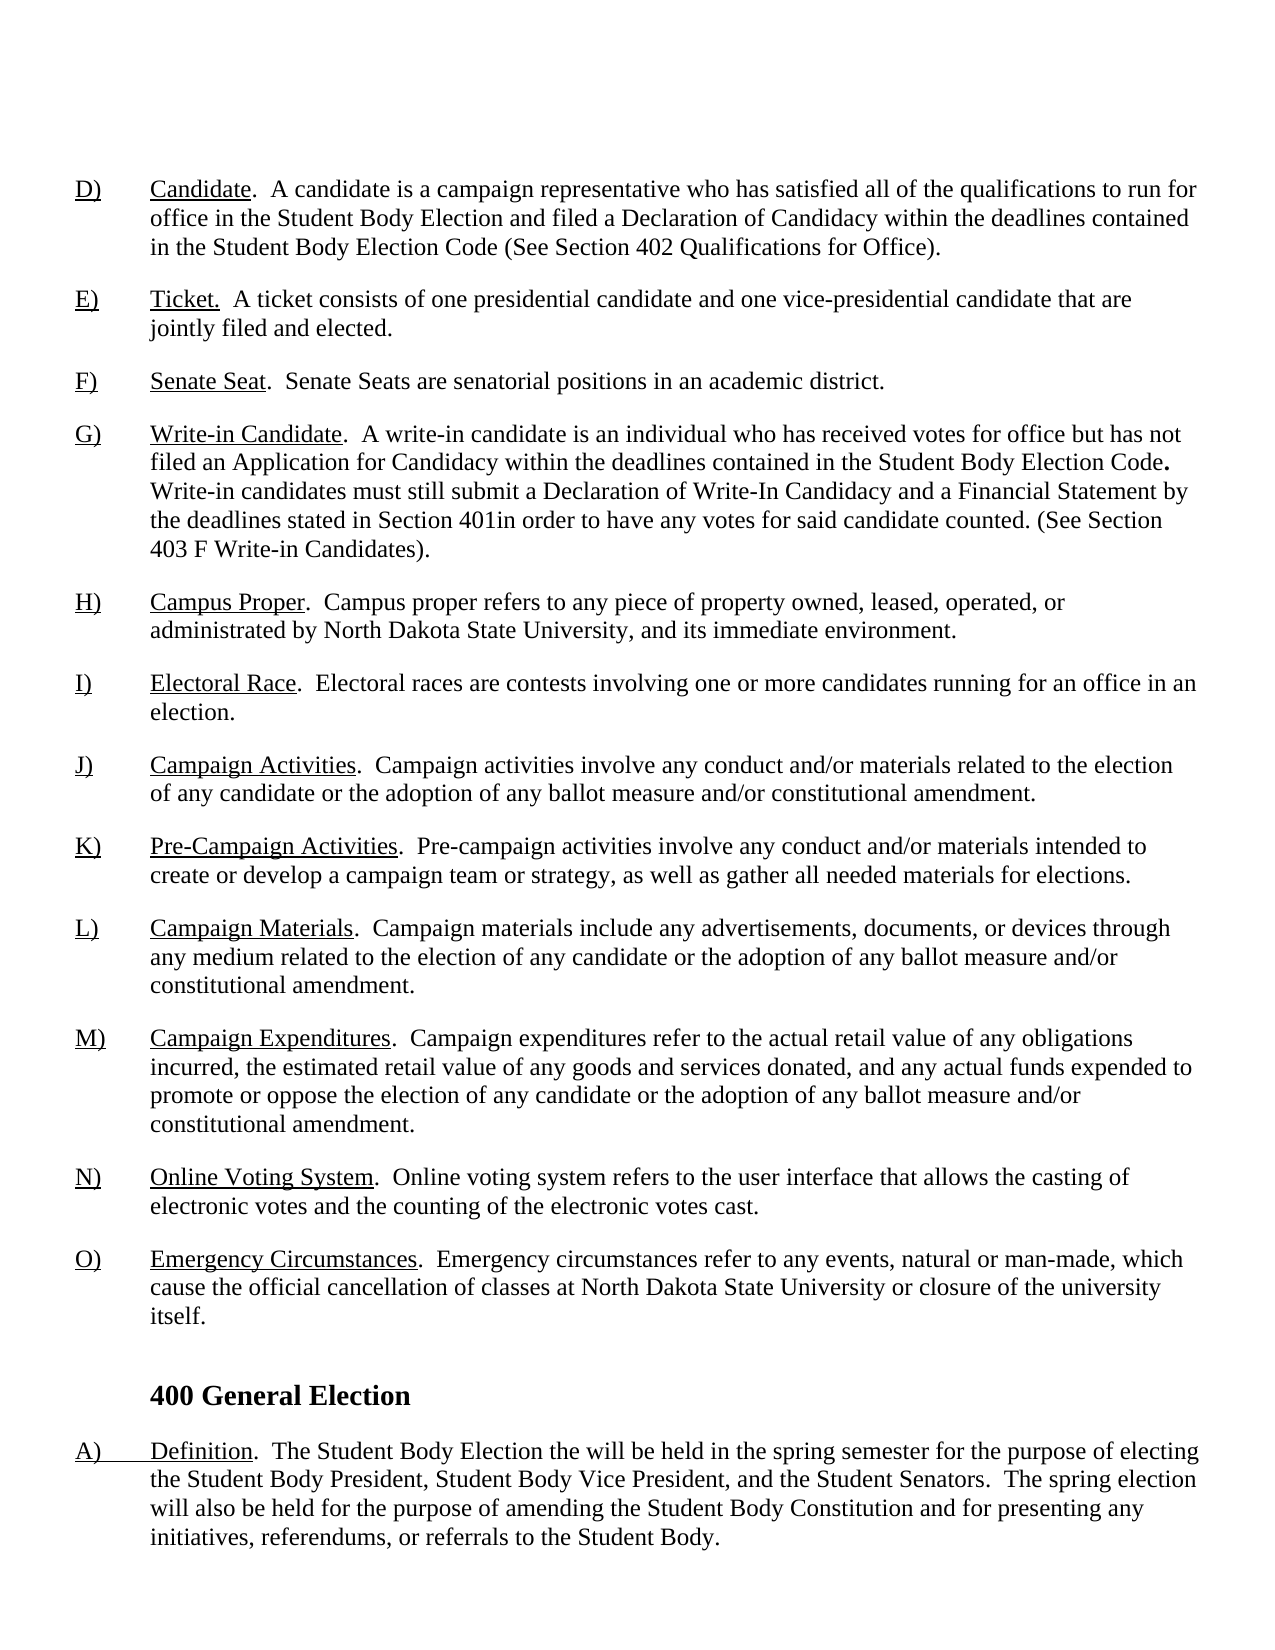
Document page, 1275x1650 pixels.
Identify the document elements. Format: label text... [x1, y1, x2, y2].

text M) Campaign Expenditures. Campaign expenditures refer to the actual retail value of any obligations incurred, the estimated retail value of any goods and services donated, and any actual funds expended to promote or oppose the election of any candidate or the adoption of any ballot measure and/or constitutional amendment. [75, 1023, 1200, 1138]
text O) Emergency Circumstances. Emergency circumstances refer to any events, natural or man-made, which cause the official cancellation of classes at North Dakota State University or closure of the university itself. [75, 1244, 1200, 1330]
text D) Candidate. A candidate is a campaign representative who has satisfied all of the qualifications to run for office in the Student Body Election and filed a Declaration of Candidacy within the deadlines contained in the Student Body Election Code (See Section 402 Qualifications for Office). [75, 174, 1200, 260]
list Definition. The Student Body Election the will be held in the spring semester for the purpose of electing the Student Body President, Student Body Vice President, and the Student Senators. The spring election will also be held for the purpose of amending the Student Body Constitution and for presenting any initiatives, referendums, or referrals to the Student Body. [75, 1436, 1200, 1551]
text K) Pre-Campaign Activities. Pre-campaign activities involve any conduct and/or materials intended to create or develop a campaign team or strategy, as well as gather all needed materials for elections. [75, 831, 1200, 889]
text J) Campaign Activities. Campaign activities involve any conduct and/or materials related to the election of any candidate or the adoption of any ballot measure and/or constitutional amendment. [75, 750, 1200, 807]
text G) Write-in Candidate. A write-in candidate is an individual who has received votes for office but has not filed an Application for Candidacy within the deadlines contained in the Student Body Election Code. Write-in candidates must still submit a Declaration of Write-In Candidacy and a Financial Statement by the deadlines stated in Section 401in order to have any votes for said candidate counted. (See Section 403 F Write-in Candidates). [75, 419, 1200, 562]
text I) Electoral Race. Electoral races are contests involving one or more candidates running for an office in an election. [75, 668, 1200, 726]
text H) Campus Proper. Campus proper refers to any piece of property owned, leased, operated, or administrated by North Dakota State University, and its immediate environment. [75, 587, 1200, 644]
text N) Online Voting System. Online voting system refers to the user interface that allows the casting of electronic votes and the counting of the electronic votes cast. [75, 1162, 1200, 1220]
subtitle 400 General Election [75, 1378, 1200, 1412]
text E) Ticket. A ticket consists of one presidential candidate and one vice-presidential candidate that are jointly filed and elected. [75, 284, 1200, 342]
text L) Campaign Materials. Campaign materials include any advertisements, documents, or devices through any medium related to the election of any candidate or the adoption of any ballot measure and/or constitutional amendment. [75, 913, 1200, 999]
text F) Senate Seat. Senate Seats are senatorial positions in an academic district. [75, 366, 1200, 395]
